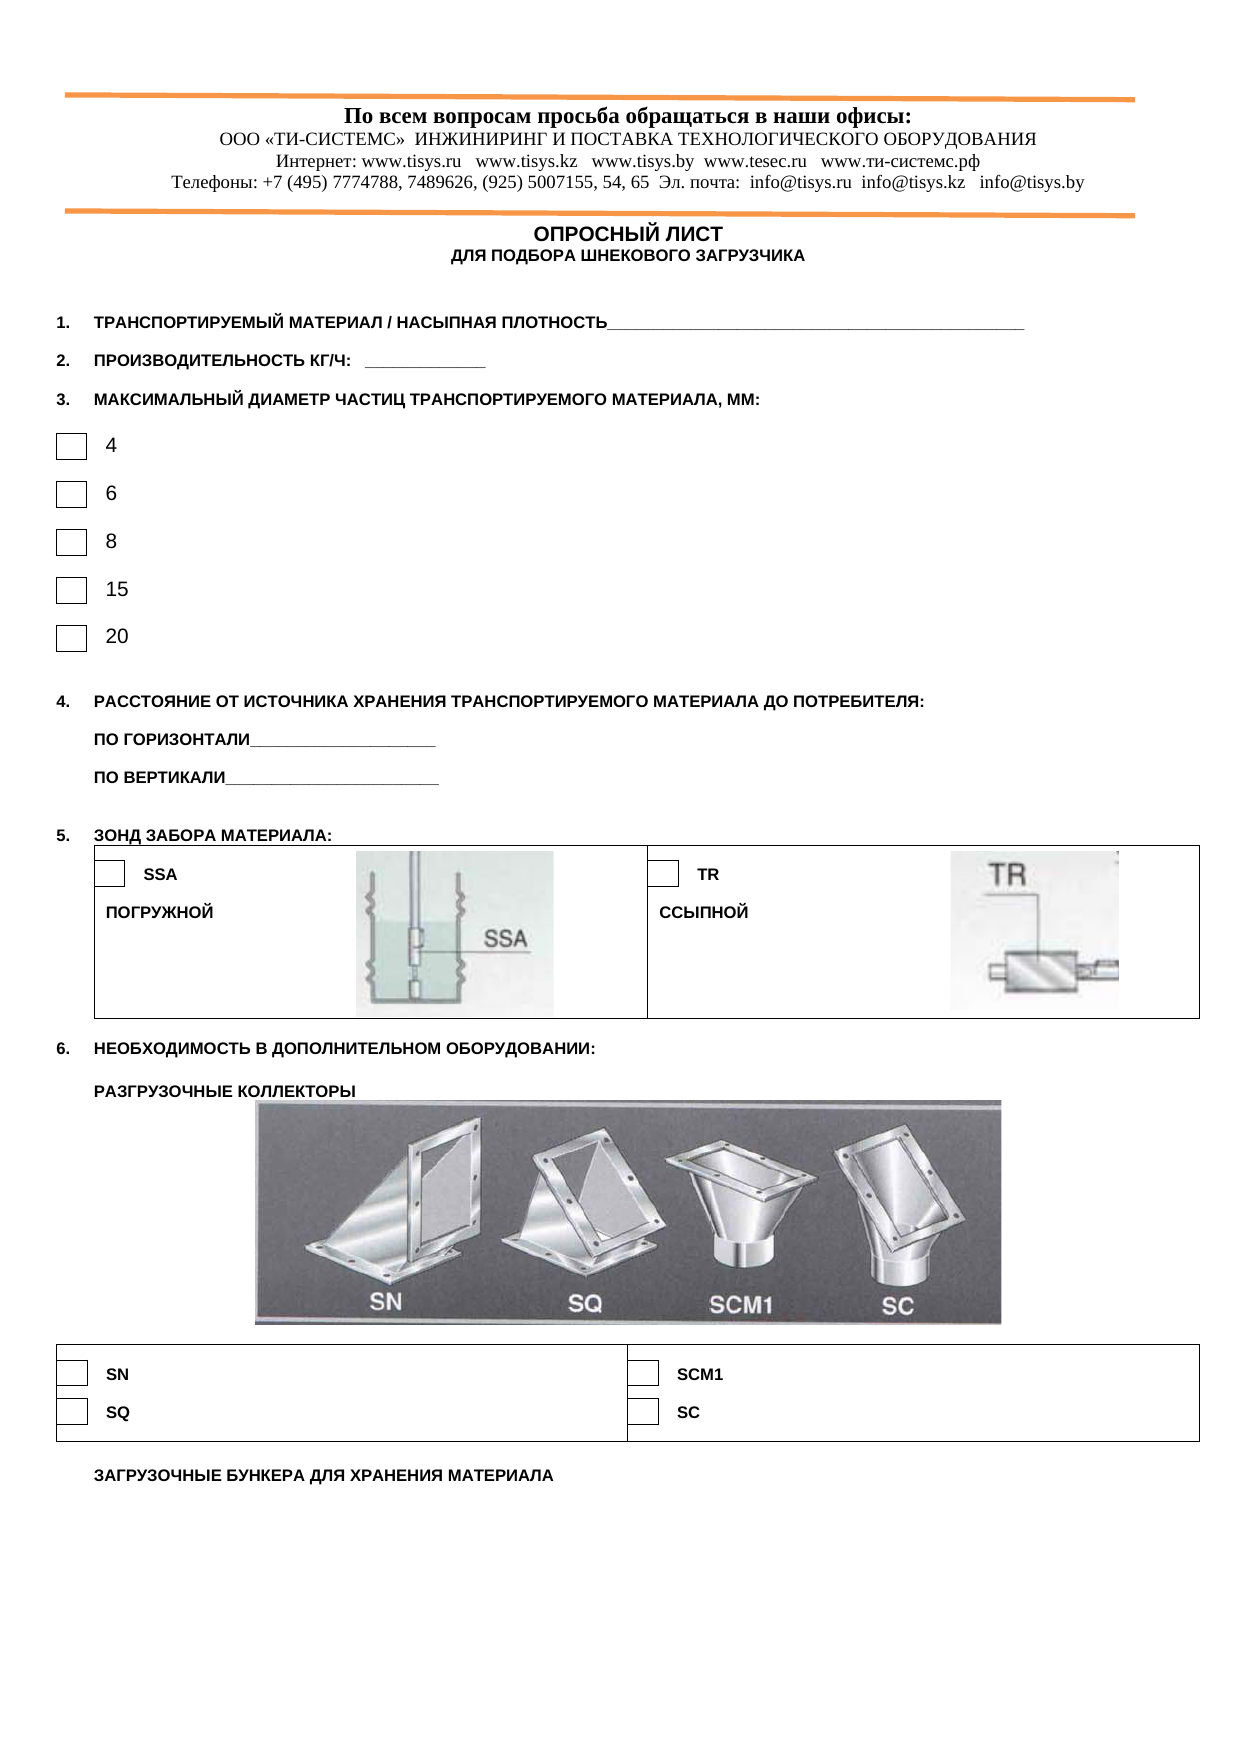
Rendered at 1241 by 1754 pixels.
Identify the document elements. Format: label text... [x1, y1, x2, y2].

text ДЛЯ ПОДБОРА ШНЕКОВОГО ЗАГРУЗЧИКА [56, 246, 1200, 265]
list ПРОИЗВОДИТЕЛЬНОСТЬ КГ/Ч: _____________ [56, 351, 1200, 370]
table_header SCM1 SC [628, 1345, 1199, 1441]
list ПО ГОРИЗОНТАЛИ____________________ [94, 730, 1200, 749]
text По всем вопросам просьба обращаться в наши офисы: [56, 102, 1200, 128]
table_header SSA ПОГРУЖНОЙ [95, 846, 647, 1018]
list ТРАНСПОРТИРУЕМЫЙ МАТЕРИАЛ / НАСЫПНАЯ ПЛОТНОСТЬ_____________________________________________ [56, 313, 1200, 332]
text Интернет: www.tisys.ru www.tisys.kz www.tisys.by www.tesec.ru www.ти-системс.рф [56, 150, 1200, 171]
list ЗОНД ЗАБОРА МАТЕРИАЛА: [56, 826, 1200, 845]
list РАССТОЯНИЕ ОТ ИСТОЧНИКА ХРАНЕНИЯ ТРАНСПОРТИРУЕМОГО МАТЕРИАЛА ДО ПОТРЕБИТЕЛЯ: [56, 691, 1200, 711]
list ПО ВЕРТИКАЛИ_______________________ [94, 768, 1200, 787]
text ЗАГРУЗОЧНЫЕ БУНКЕРА ДЛЯ ХРАНЕНИЯ МАТЕРИАЛА [94, 1466, 1200, 1485]
text ООО «ТИ-СИСТЕМС» ИНЖИНИРИНГ И ПОСТАВКА ТЕХНОЛОГИЧЕСКОГО ОБОРУДОВАНИЯ [56, 128, 1200, 150]
picture [356, 851, 554, 1017]
picture [950, 851, 1119, 1010]
text ОПРОСНЫЙ ЛИСТ [56, 222, 1200, 246]
text РАЗГРУЗОЧНЫЕ КОЛЛЕКТОРЫ [94, 1082, 1200, 1101]
table_header SN SQ [57, 1345, 627, 1441]
list НЕОБХОДИМОСТЬ В ДОПОЛНИТЕЛЬНОМ ОБОРУДОВАНИИ: [56, 1038, 1200, 1058]
table_header TR ССЫПНОЙ [648, 846, 1199, 1018]
table_header 4 6 8 15 20 [56, 409, 939, 672]
text Телефоны: +7 (495) 7774788, 7489626, (925) 5007155, 54, 65 Эл. почта: info@tisys.ru info@tisys.kz info@tisys.by [56, 171, 1200, 193]
list МАКСИМАЛЬНЫЙ ДИАМЕТР ЧАСТИЦ ТРАНСПОРТИРУЕМОГО МАТЕРИАЛА, ММ: [56, 389, 1200, 409]
